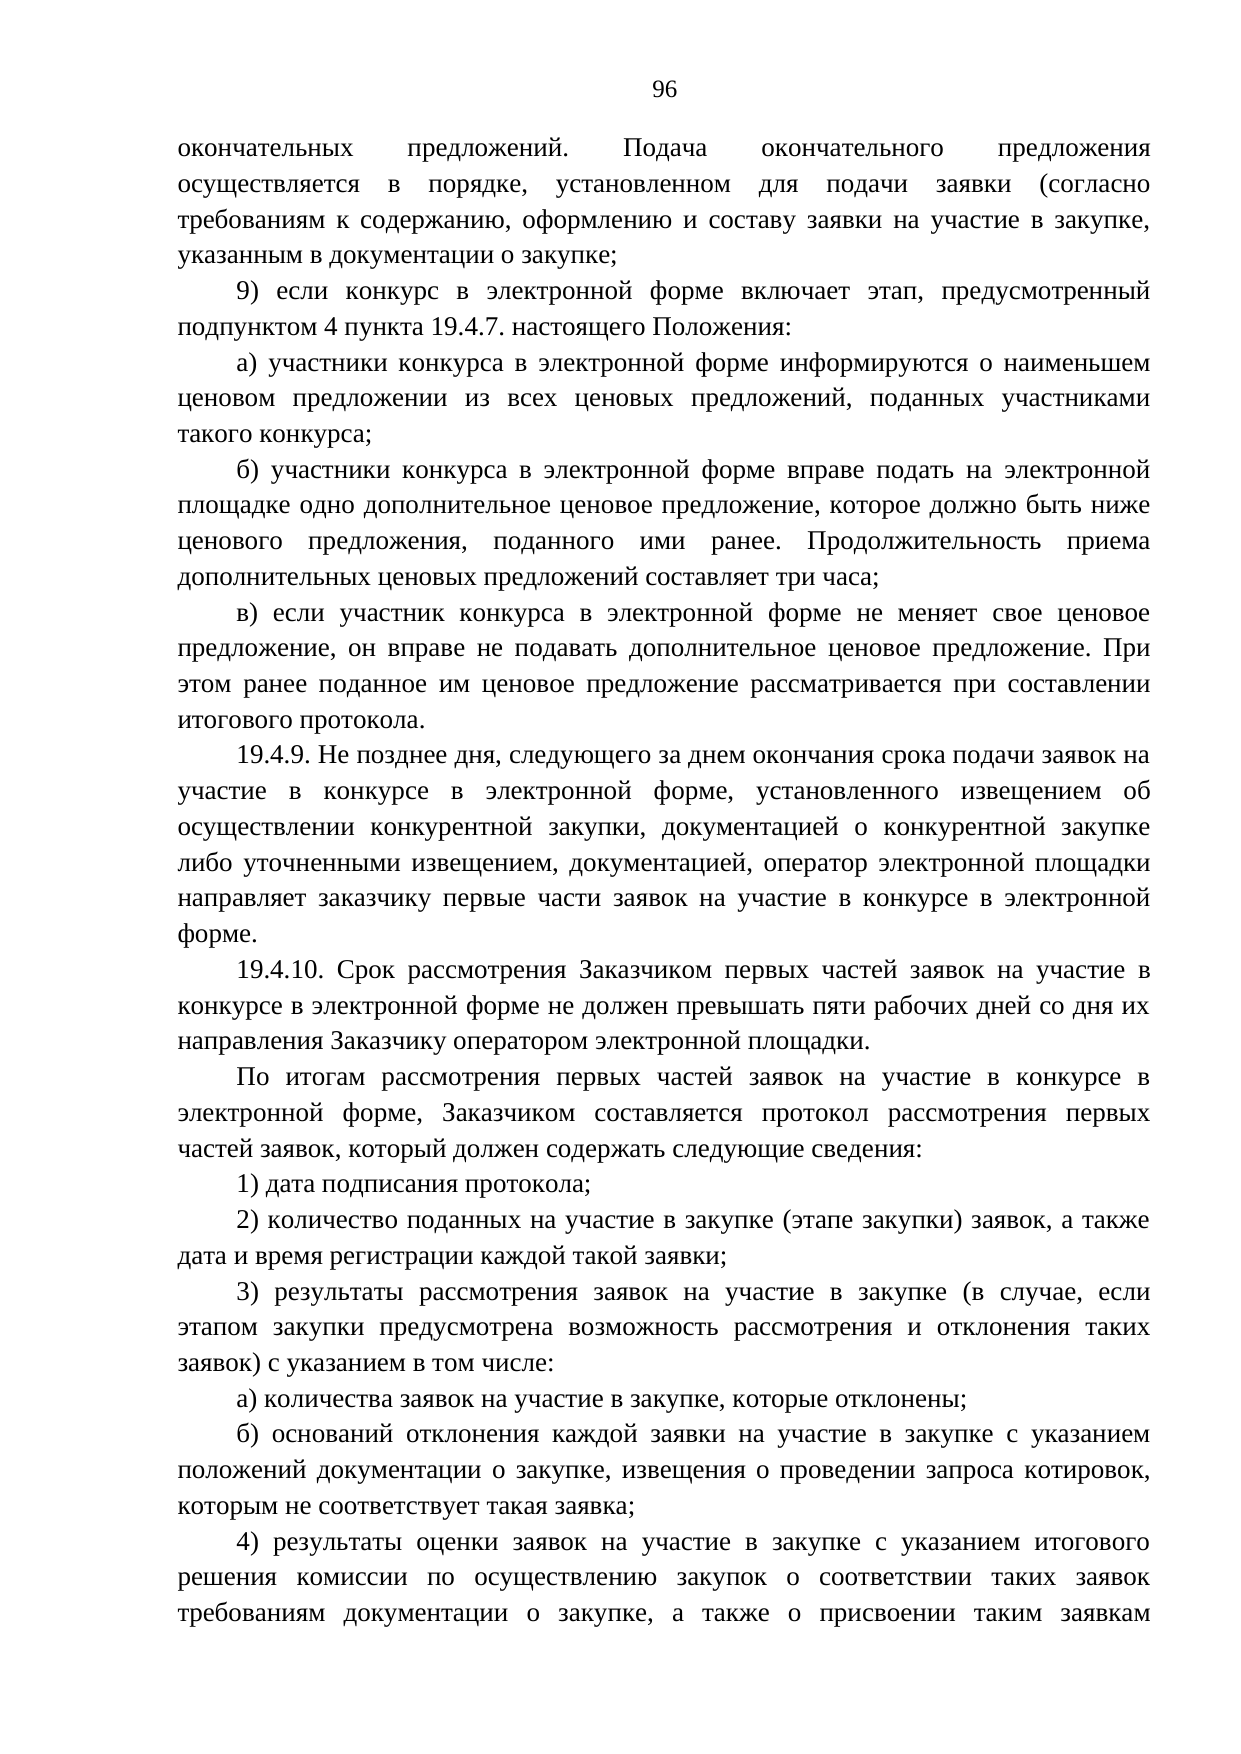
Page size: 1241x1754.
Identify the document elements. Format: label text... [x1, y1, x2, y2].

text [177, 1525, 1152, 1627]
text в) если участник конкурса в электронной форме не меняет свое ценовое предложение, он вправе не подавать дополнительное ценовое предложение. При этом ранее поданное им ценовое предложение рассматривается при составлении итогового протокола. [177, 596, 1152, 734]
text б) оснований отклонения каждой заявки на участие в закупке с указанием положений документации о закупке, извещения о проведении запроса котировок, которым не соответствует такая заявка; [177, 1417, 1152, 1520]
text 1) дата подписания протокола; [177, 1167, 1152, 1198]
text б) участники конкурса в электронной форме вправе подать на электронной площадке одно дополнительное ценовое предложение, которое должно быть ниже ценового предложения, поданного ими ранее. Продолжительность приема дополнительных ценовых предложений составляет три часа; [177, 453, 1152, 591]
text 19.4.10. Срок рассмотрения Заказчиком первых частей заявок на участие в конкурсе в электронной форме не должен превышать пяти рабочих дней со дня их направления Заказчику оператором электронной площадки. [177, 953, 1152, 1056]
text 19.4.9. Не позднее дня, следующего за днем окончания срока подачи заявок на участие в конкурсе в электронной форме, установленного извещением об осуществлении конкурентной закупки, документацией о конкурентной закупке либо уточненными извещением, документацией, оператор электронной площадки направляет заказчику первые части заявок на участие в конкурсе в электронной форме. [177, 739, 1152, 948]
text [177, 131, 1152, 269]
text По итогам рассмотрения первых частей заявок на участие в конкурсе в электронной форме, Заказчиком составляется протокол рассмотрения первых частей заявок, который должен содержать следующие сведения: [177, 1060, 1152, 1163]
text а) участники конкурса в электронной форме информируются о наименьшем ценовом предложении из всех ценовых предложений, поданных участниками такого конкурса; [177, 346, 1152, 448]
text 3) результаты рассмотрения заявок на участие в закупке (в случае, если этапом закупки предусмотрена возможность рассмотрения и отклонения таких заявок) с указанием в том числе: [177, 1274, 1152, 1377]
text 9) если конкурс в электронной форме включает этап, предусмотренный подпунктом 4 пункта 19.4.7. настоящего Положения: [177, 274, 1152, 341]
text 2) количество поданных на участие в закупке (этапе закупки) заявок, а также дата и время регистрации каждой такой заявки; [177, 1203, 1152, 1270]
text а) количества заявок на участие в закупке, которые отклонены; [177, 1382, 1152, 1413]
